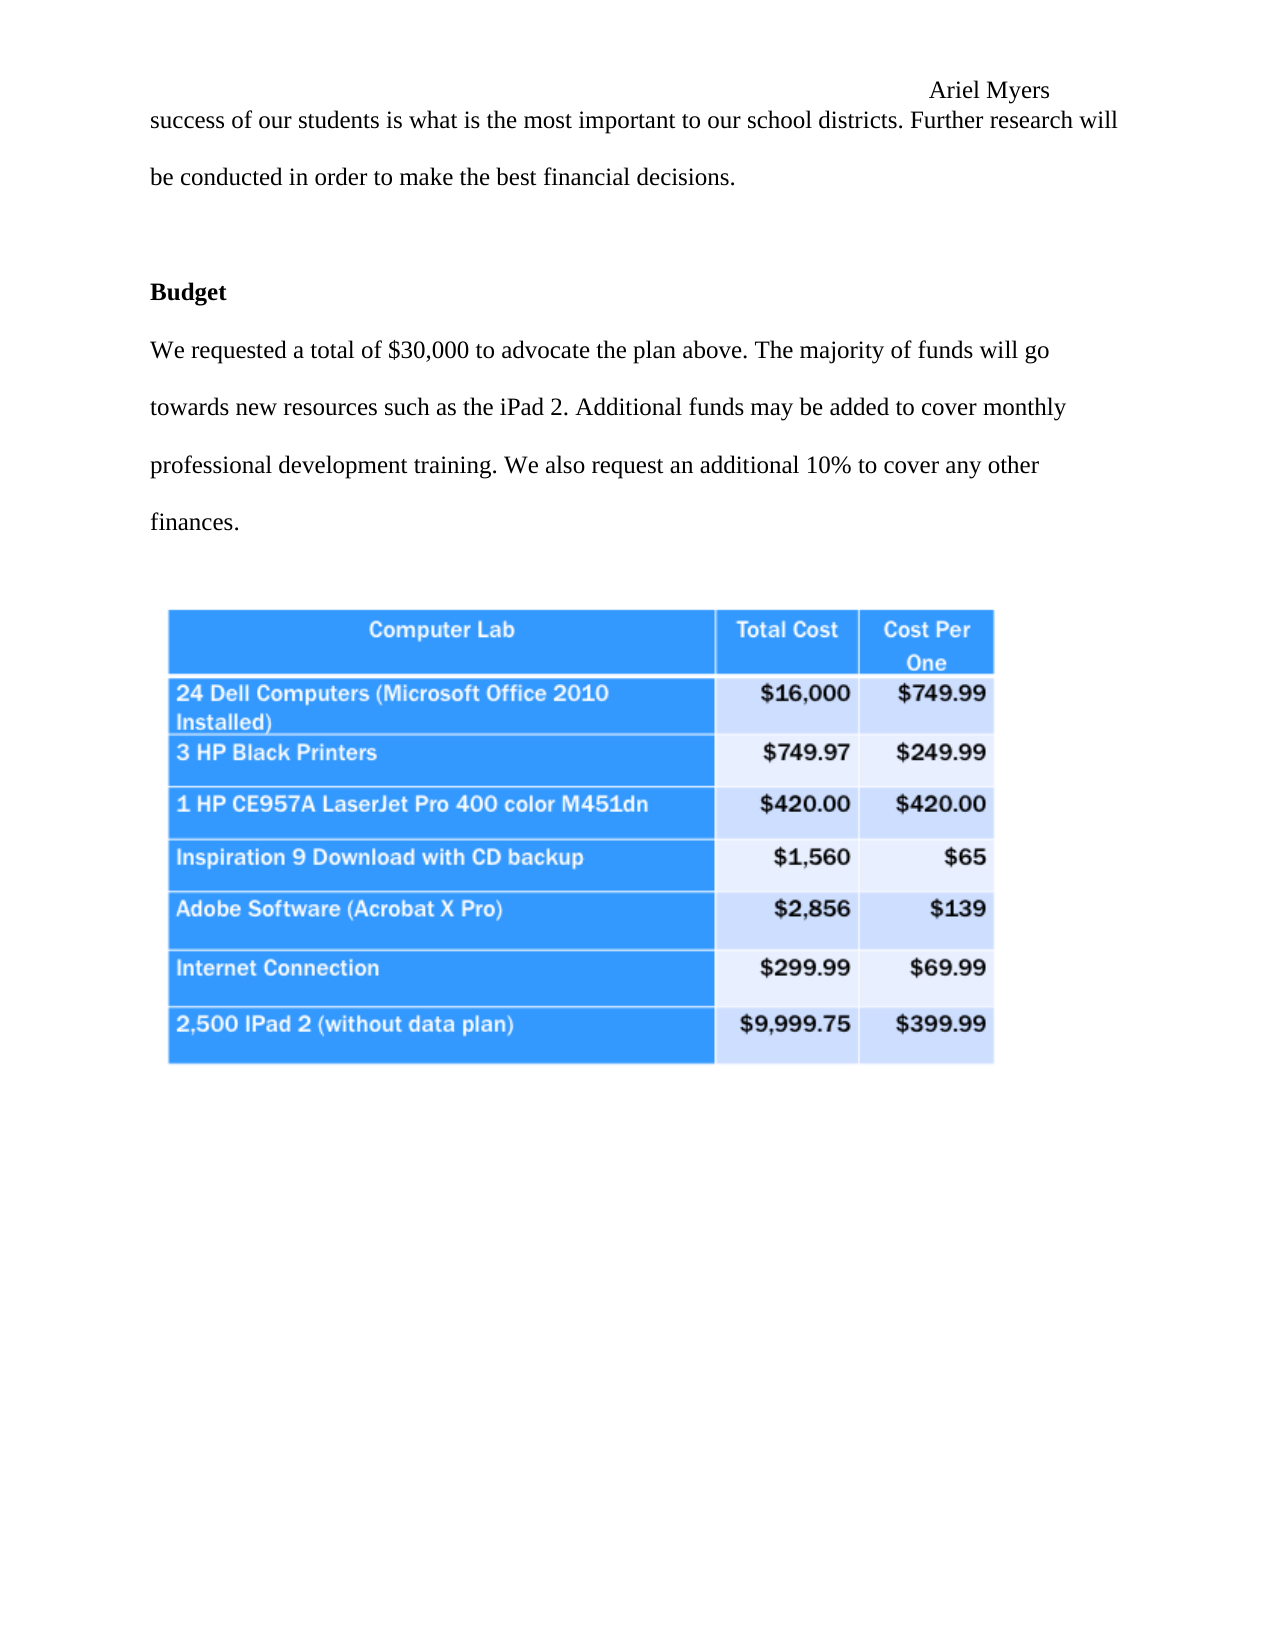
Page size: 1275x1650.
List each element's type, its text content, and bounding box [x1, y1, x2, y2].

text We requested a total of $30,000 to advocate the plan above. The majority of funds will go towards new resources such as the iPad 2. Additional funds may be added to cover monthly professional development training. We also request an additional 10% to cover any other finances. [150, 335, 1125, 536]
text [150, 105, 1125, 191]
text Budget [150, 277, 1125, 306]
picture [150, 592, 1013, 1080]
